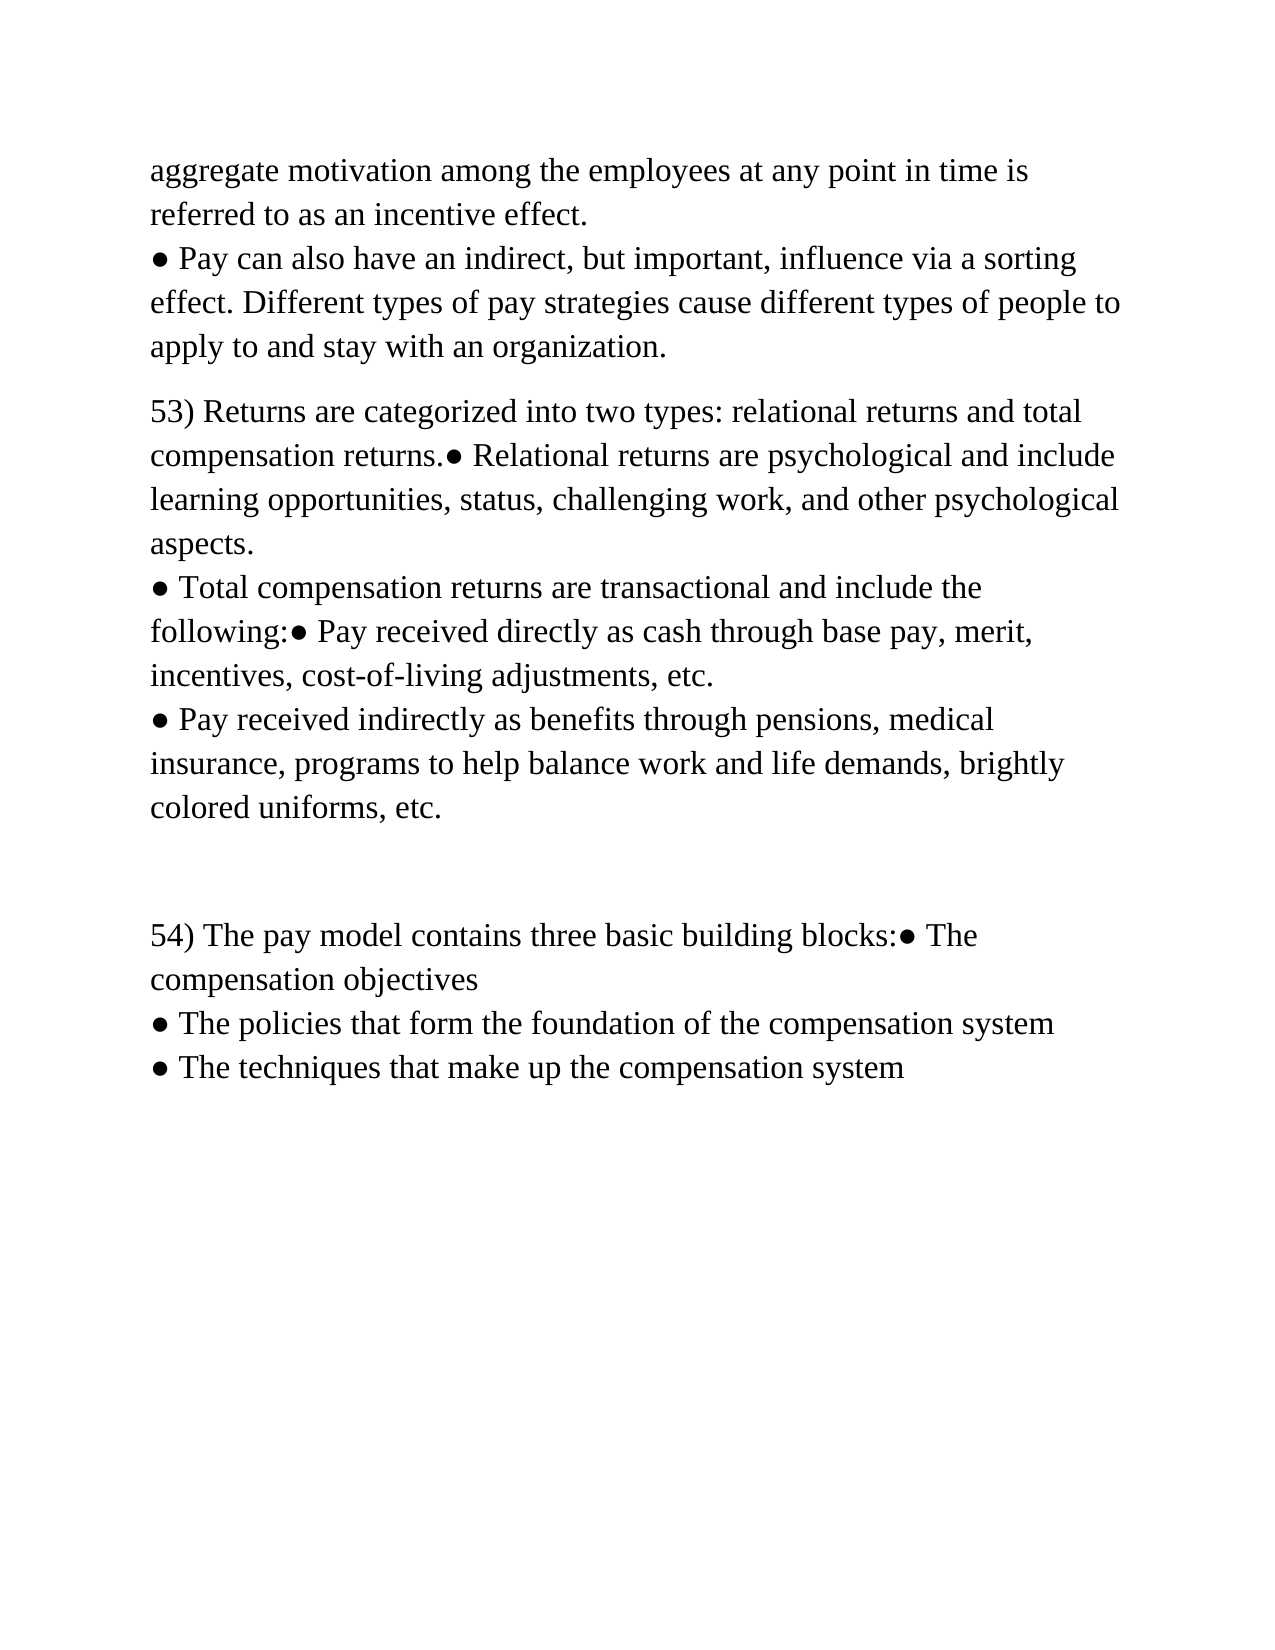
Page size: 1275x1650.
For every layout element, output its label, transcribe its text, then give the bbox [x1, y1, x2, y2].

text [150, 150, 1125, 364]
text 54) The pay model contains three basic building blocks:● The compensation objectives ● The policies that form the foundation of the compensation system ● The techniques that make up the compensation system [150, 915, 1125, 1086]
text 53) Returns are categorized into two types: relational returns and total compensation returns.● Relational returns are psychological and include learning opportunities, status, challenging work, and other psychological aspects. ● Total compensation returns are transactional and include the following:● Pay received directly as cash through base pay, merit, incentives, cost-of-living adjustments, etc. ● Pay received indirectly as benefits through pensions, medical insurance, programs to help balance work and life demands, brightly colored uniforms, etc. [150, 391, 1125, 890]
